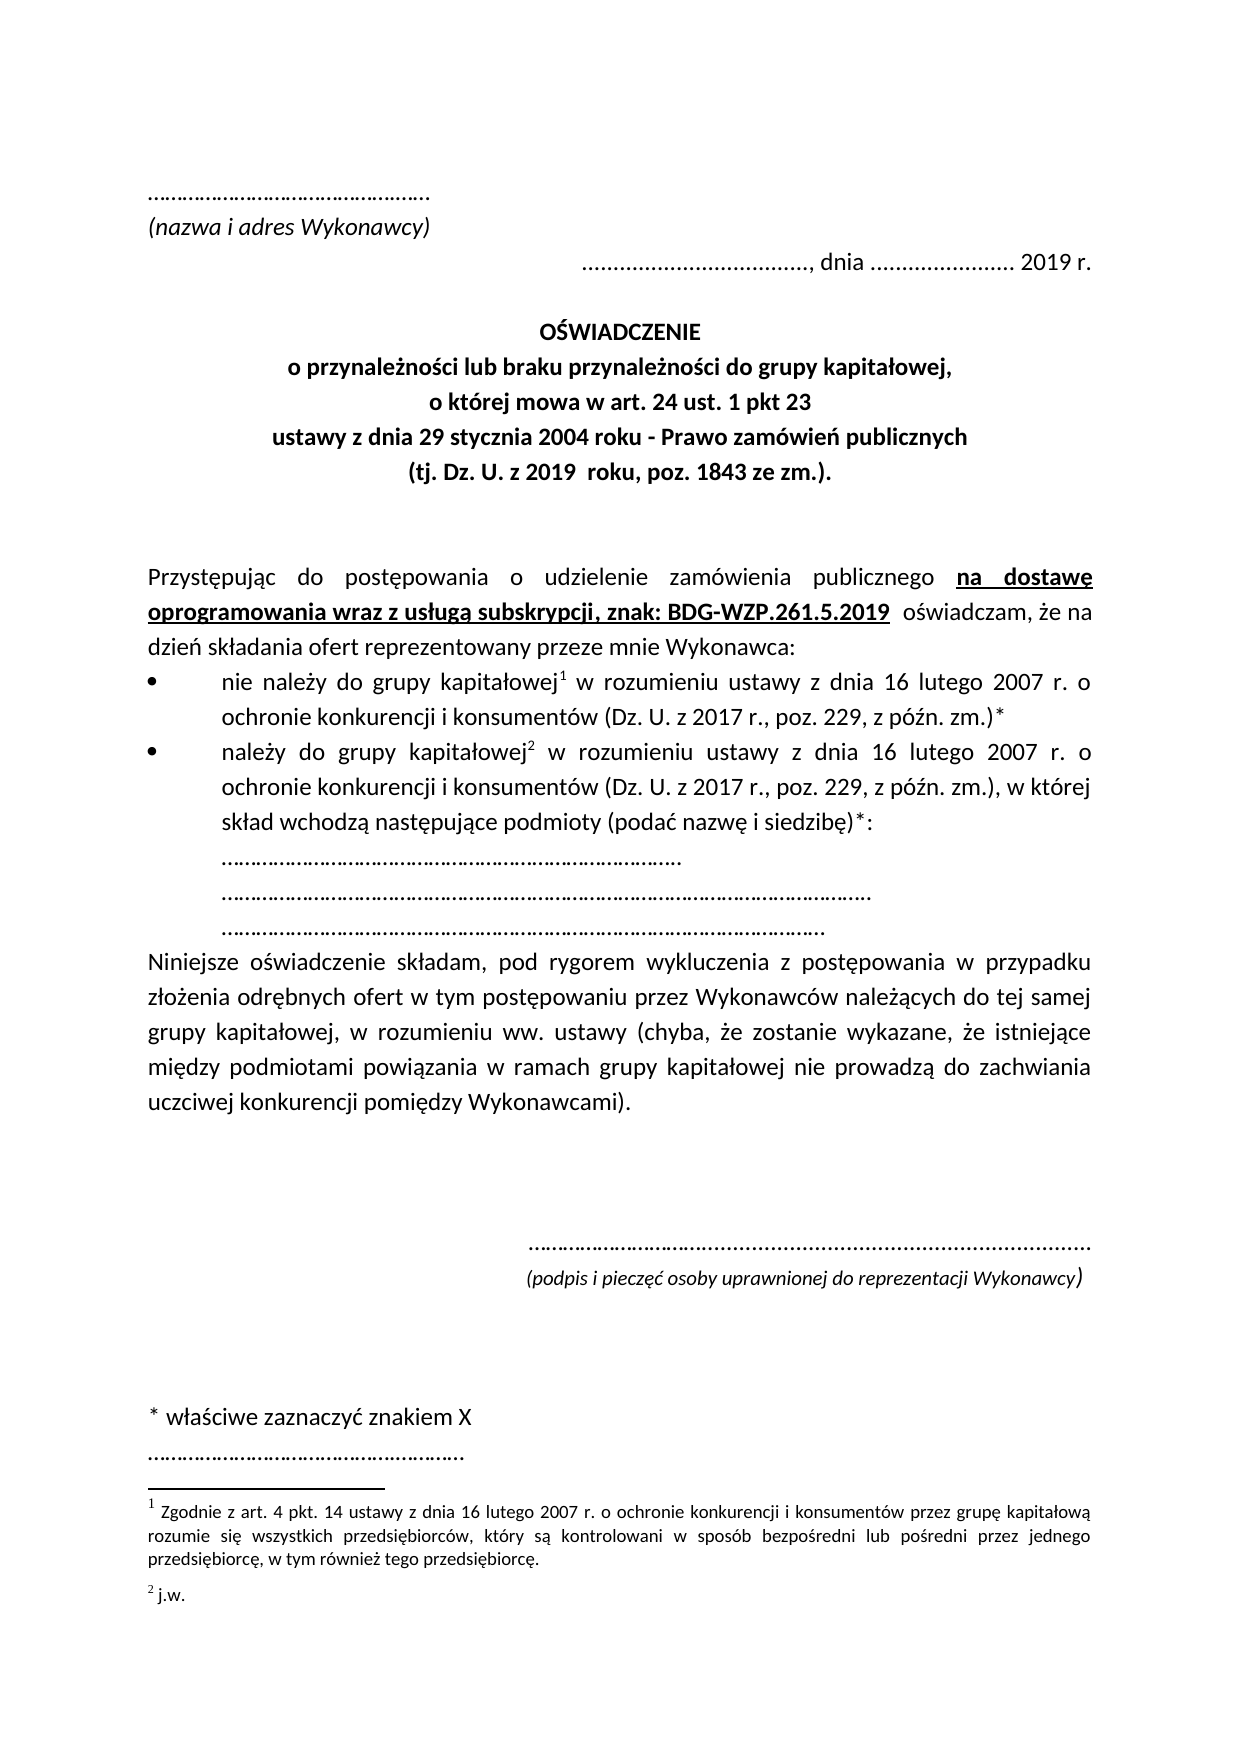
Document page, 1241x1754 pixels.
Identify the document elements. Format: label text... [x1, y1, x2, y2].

text …………………………………….………… [148, 1436, 1093, 1467]
text nie należy do grupy kapitałowej w rozumieniu ustawy z dnia 16 lutego 2007 r. o ochronie konkurencji i konsumentów (Dz. U. z 2017 r., poz. 229, z późn. zm.)* [148, 666, 1093, 732]
text należy do grupy kapitałowej w rozumieniu ustawy z dnia 16 lutego 2007 r. o ochronie konkurencji i konsumentów (Dz. U. z 2017 r., poz. 229, z późn. zm.), w której skład wchodzą następujące podmioty (podać nazwę i siedzibę)*: [148, 736, 1093, 837]
text Niniejsze oświadczenie składam, pod rygorem wykluczenia z postępowania w przypadku złożenia odrębnych ofert w tym postępowaniu przez Wykonawców należących do tej samej grupy kapitałowej, w rozumieniu ww. ustawy (chyba, że zostanie wykazane, że istniejące między podmiotami powiązania w ramach grupy kapitałowej nie prowadzą do zachwiania uczciwej konkurencji pomiędzy Wykonawcami). [148, 946, 1093, 1117]
text * właściwe zaznaczyć znakiem X [148, 1401, 1093, 1432]
text ...................................., dnia ....................... 2019 r. [148, 246, 1093, 277]
text o przynależności lub braku przynależności do grupy kapitałowej, [148, 351, 1093, 382]
text ………………………….............................................................. [148, 1226, 1093, 1257]
text OŚWIADCZENIE [148, 316, 1093, 347]
text (podpis i pieczęć osoby uprawnionej do reprezentacji Wykonawcy) [516, 1261, 1093, 1292]
text ustawy z dnia 29 stycznia 2004 roku - Prawo zamówień publicznych [148, 421, 1093, 452]
text ……………………………………………………………………..…………………………………………………………………………………………………..…………………………………………………………………………………………… [221, 841, 1093, 942]
text …………………………………….…… [148, 176, 1093, 207]
text Przystępując do postępowania o udzielenie zamówienia publicznego na dostawę oprogramowania wraz z usługą subskrypcji, znak: BDG-WZP.261.5.2019 oświadczam, że na dzień składania ofert reprezentowany przeze mnie Wykonawca: [148, 561, 1093, 662]
text (tj. Dz. U. z 2019 roku, poz. 1843 ze zm.). [148, 456, 1093, 487]
text o której mowa w art. 24 ust. 1 pkt 23 [148, 386, 1093, 417]
text (nazwa i adres Wykonawcy) [148, 211, 1093, 242]
